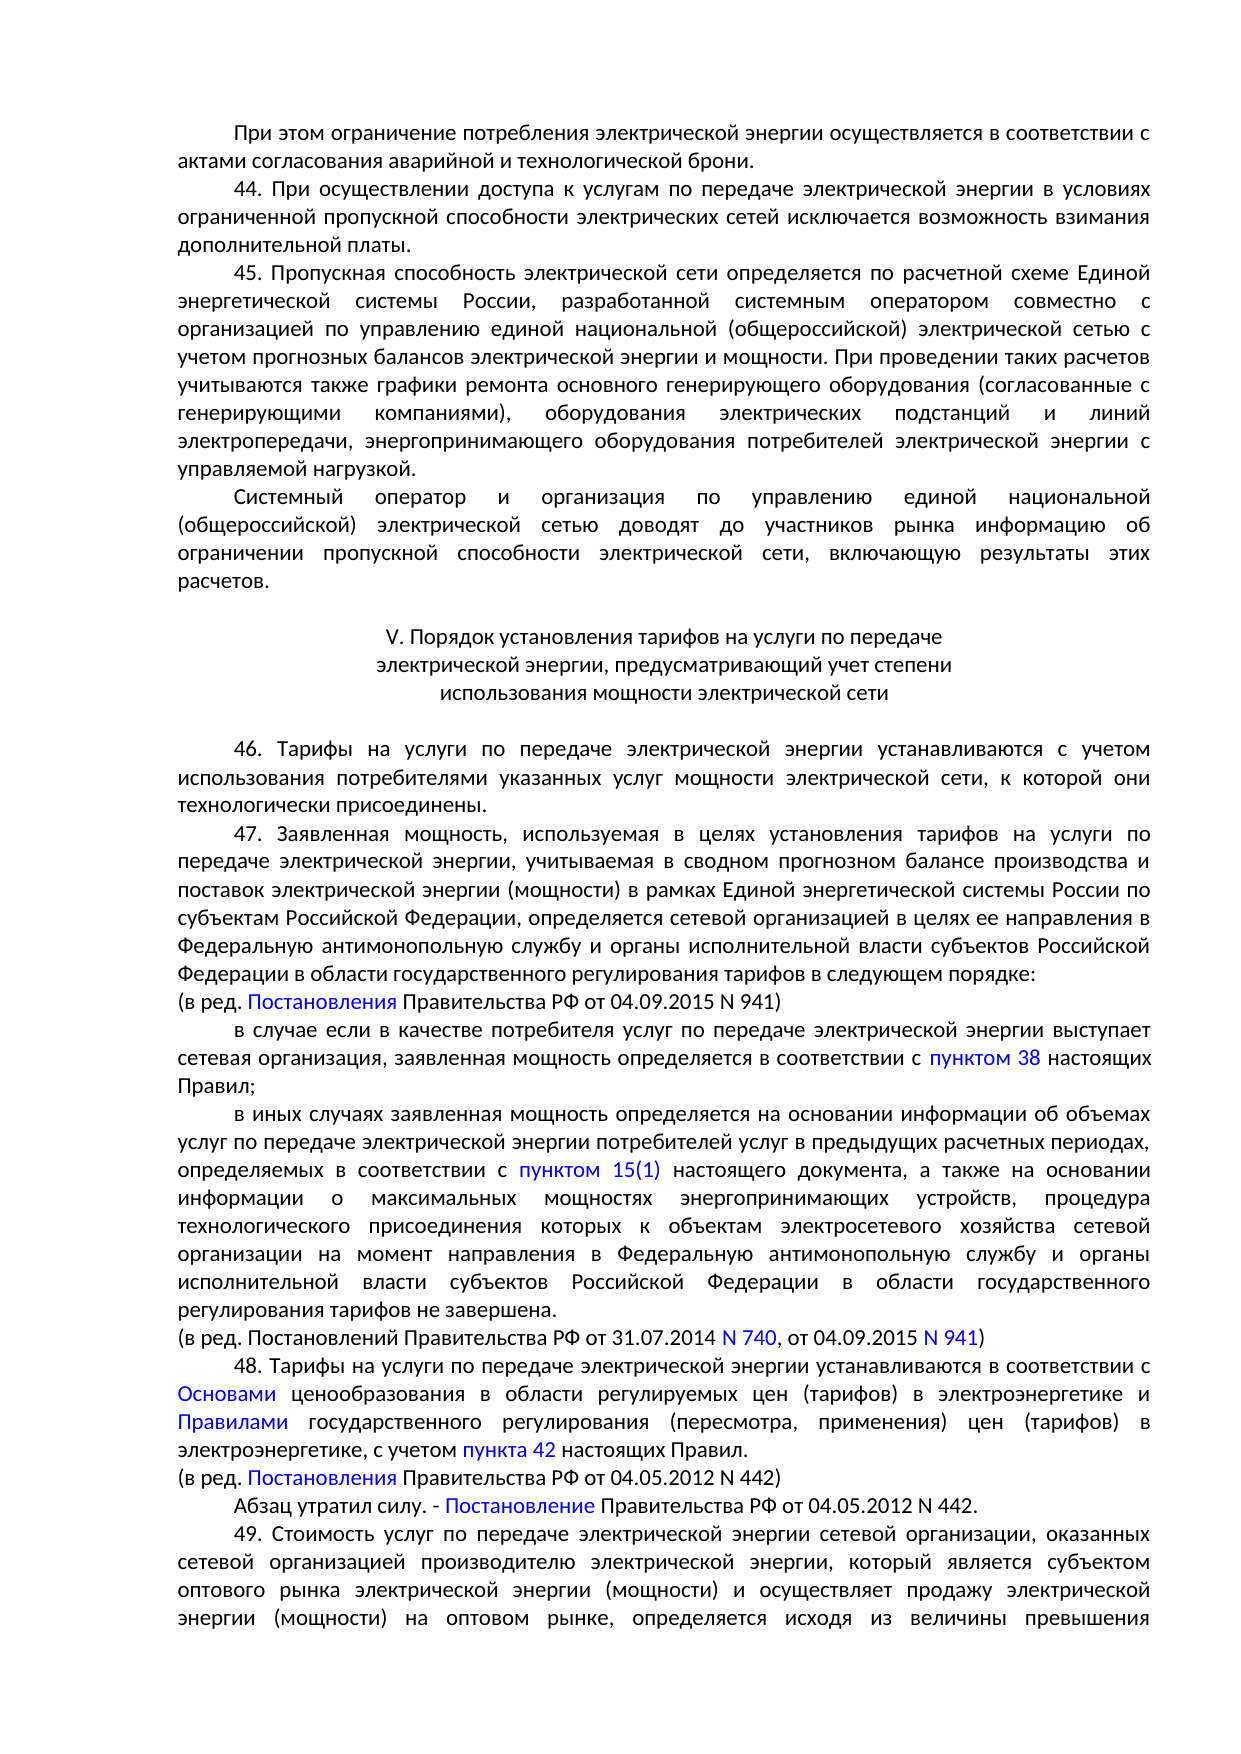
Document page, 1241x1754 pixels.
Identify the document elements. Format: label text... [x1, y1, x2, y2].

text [177, 1519, 1152, 1631]
text V. Порядок установления тарифов на услуги по передаче [177, 622, 1152, 651]
text в иных случаях заявленная мощность определяется на основании информации об объемах услуг по передаче электрической энергии потребителей услуг в предыдущих расчетных периодах, определяемых в соответствии с пунктом 15(1) настоящего документа, а также на основании информации о максимальных мощностях энергопринимающих устройств, процедура технологического присоединения которых к объектам электросетевого хозяйства сетевой организации на момент направления в Федеральную антимонопольную службу и органы исполнительной власти субъектов Российской Федерации в области государственного регулирования тарифов не завершена. [177, 1099, 1152, 1323]
text 44. При осуществлении доступа к услугам по передаче электрической энергии в условиях ограниченной пропускной способности электрических сетей исключается возможность взимания дополнительной платы. [177, 174, 1152, 258]
text 45. Пропускная способность электрической сети определяется по расчетной схеме Единой энергетической системы России, разработанной системным оператором совместно с организацией по управлению единой национальной (общероссийской) электрической сетью с учетом прогнозных балансов электрической энергии и мощности. При проведении таких расчетов учитываются также графики ремонта основного генерирующего оборудования (согласованные с генерирующими компаниями), оборудования электрических подстанций и линий электропередачи, энергопринимающего оборудования потребителей электрической энергии с управляемой нагрузкой. [177, 258, 1152, 482]
text При этом ограничение потребления электрической энергии осуществляется в соответствии с актами согласования аварийной и технологической брони. [177, 118, 1152, 174]
text (в ред. Постановления Правительства РФ от 04.09.2015 N 941) [177, 987, 1152, 1015]
text Абзац утратил силу. - Постановление Правительства РФ от 04.05.2012 N 442. [177, 1491, 1152, 1519]
text (в ред. Постановления Правительства РФ от 04.05.2012 N 442) [177, 1463, 1152, 1491]
text 46. Тарифы на услуги по передаче электрической энергии устанавливаются с учетом использования потребителями указанных услуг мощности электрической сети, к которой они технологически присоединены. [177, 734, 1152, 819]
text использования мощности электрической сети [177, 678, 1152, 707]
text Системный оператор и организация по управлению единой национальной (общероссийской) электрической сетью доводят до участников рынка информацию об ограничении пропускной способности электрической сети, включающую результаты этих расчетов. [177, 482, 1152, 594]
text в случае если в качестве потребителя услуг по передаче электрической энергии выступает сетевая организация, заявленная мощность определяется в соответствии с пунктом 38 настоящих Правил; [177, 1015, 1152, 1099]
text электрической энергии, предусматривающий учет степени [177, 651, 1152, 678]
text (в ред. Постановлений Правительства РФ от 31.07.2014 N 740, от 04.09.2015 N 941) [177, 1323, 1152, 1351]
text 47. Заявленная мощность, используемая в целях установления тарифов на услуги по передаче электрической энергии, учитываемая в сводном прогнозном балансе производства и поставок электрической энергии (мощности) в рамках Единой энергетической системы России по субъектам Российской Федерации, определяется сетевой организацией в целях ее направления в Федеральную антимонопольную службу и органы исполнительной власти субъектов Российской Федерации в области государственного регулирования тарифов в следующем порядке: [177, 819, 1152, 987]
text 48. Тарифы на услуги по передаче электрической энергии устанавливаются в соответствии с Основами ценообразования в области регулируемых цен (тарифов) в электроэнергетике и Правилами государственного регулирования (пересмотра, применения) цен (тарифов) в электроэнергетике, с учетом пункта 42 настоящих Правил. [177, 1351, 1152, 1463]
